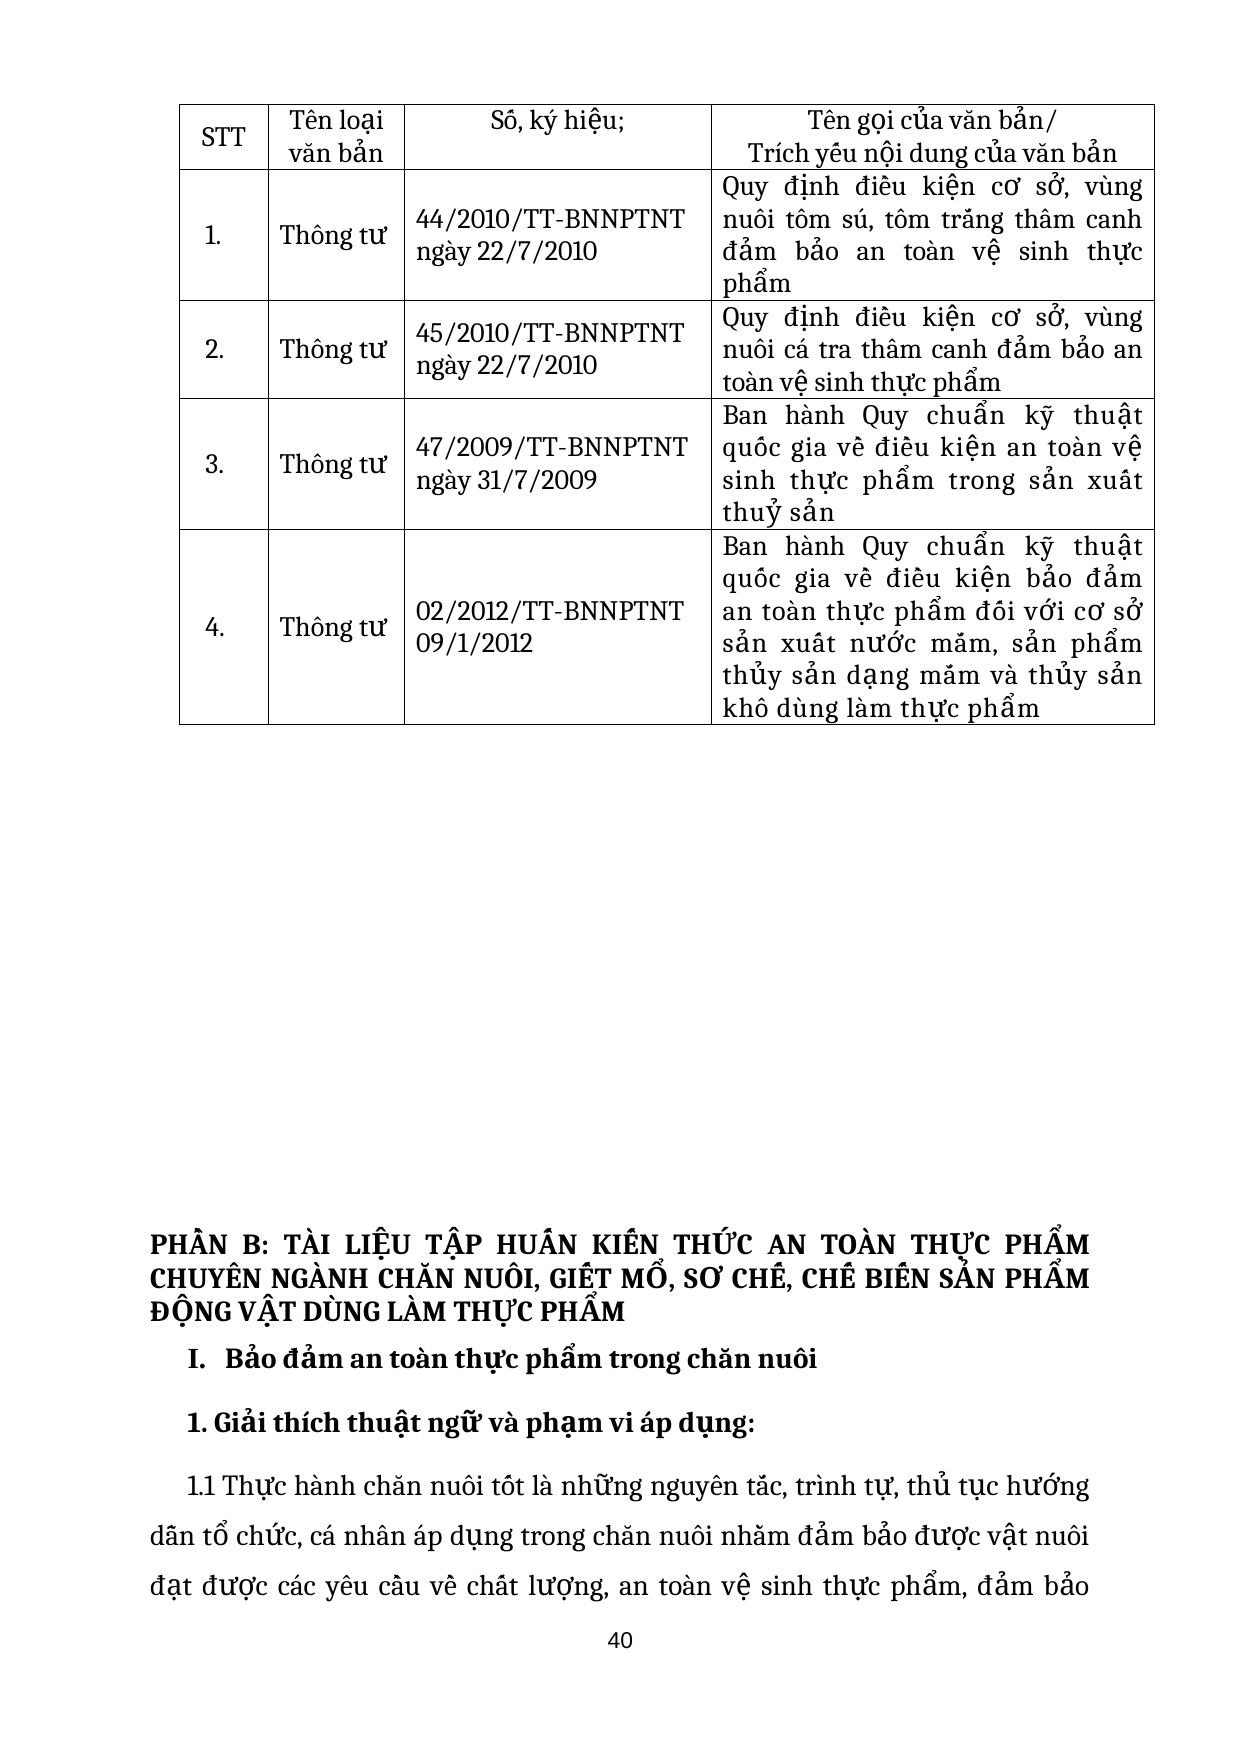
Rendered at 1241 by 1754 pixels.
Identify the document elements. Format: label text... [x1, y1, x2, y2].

table_cell [180, 530, 268, 724]
table_cell Thông tư [269, 399, 404, 529]
table_header STT [180, 105, 268, 169]
text PHẦN B: TÀI LIỆU TẬP HUẤN KIẾN THỨC AN TOÀN THỰC PHẨM CHUYÊN NGÀNH CHĂN NUÔI, GIẾT MỔ, SƠ CHẾ, CHẾ BIẾN SẢN PHẨM ĐỘNG VẬT DÙNG LÀM THỰC PHẨM [150, 1228, 1090, 1329]
table_cell Ban hành Quy chuẩn kỹ thuật quốc gia về điều kiện an toàn vệ sinh thực phẩm trong sản xuất thuỷ sản [712, 399, 1154, 529]
list Bảo đảm an toàn thực phẩm trong chăn nuôi [187, 1341, 1090, 1376]
table_cell 45/2010/TT-BNNPTNT ngày 22/7/2010 [405, 301, 711, 398]
table_cell [180, 170, 268, 300]
table_cell 47/2009/TT-BNNPTNT ngày 31/7/2009 [405, 399, 711, 529]
table_cell Thông tư [269, 170, 404, 300]
table_cell Quy định điều kiện cơ sở, vùng nuôi cá tra thâm canh đảm bảo an toàn vệ sinh thực phẩm [712, 301, 1154, 398]
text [150, 1469, 1090, 1603]
table_cell Thông tư [269, 530, 404, 724]
table_header Tên gọi của văn bản/ Trích yếu nội dung của văn bản [712, 105, 1154, 169]
table_cell Thông tư [269, 301, 404, 398]
table_cell Quy định điều kiện cơ sở, vùng nuôi tôm sú, tôm trắng thâm canh đảm bảo an toàn vệ sinh thực phẩm [712, 170, 1154, 300]
table_cell 44/2010/TT-BNNPTNT ngày 22/7/2010 [405, 170, 711, 300]
table_header Số, ký hiệu; [405, 105, 711, 169]
table_cell Ban hành Quy chuẩn kỹ thuật quốc gia về điều kiện bảo đảm an toàn thực phẩm đối với cơ sở sản xuất nước mắm, sản phẩm thủy sản dạng mắm và thủy sản khô dùng làm thực phẩm [712, 530, 1154, 724]
text 1. Giải thích thuật ngữ và phạm vi áp dụng: [187, 1406, 1090, 1439]
table_cell [180, 301, 268, 398]
table_cell 02/2012/TT-BNNPTNT 09/1/2012 [405, 530, 711, 724]
table_cell [180, 399, 268, 529]
table_header Tên loại văn bản [269, 105, 404, 169]
